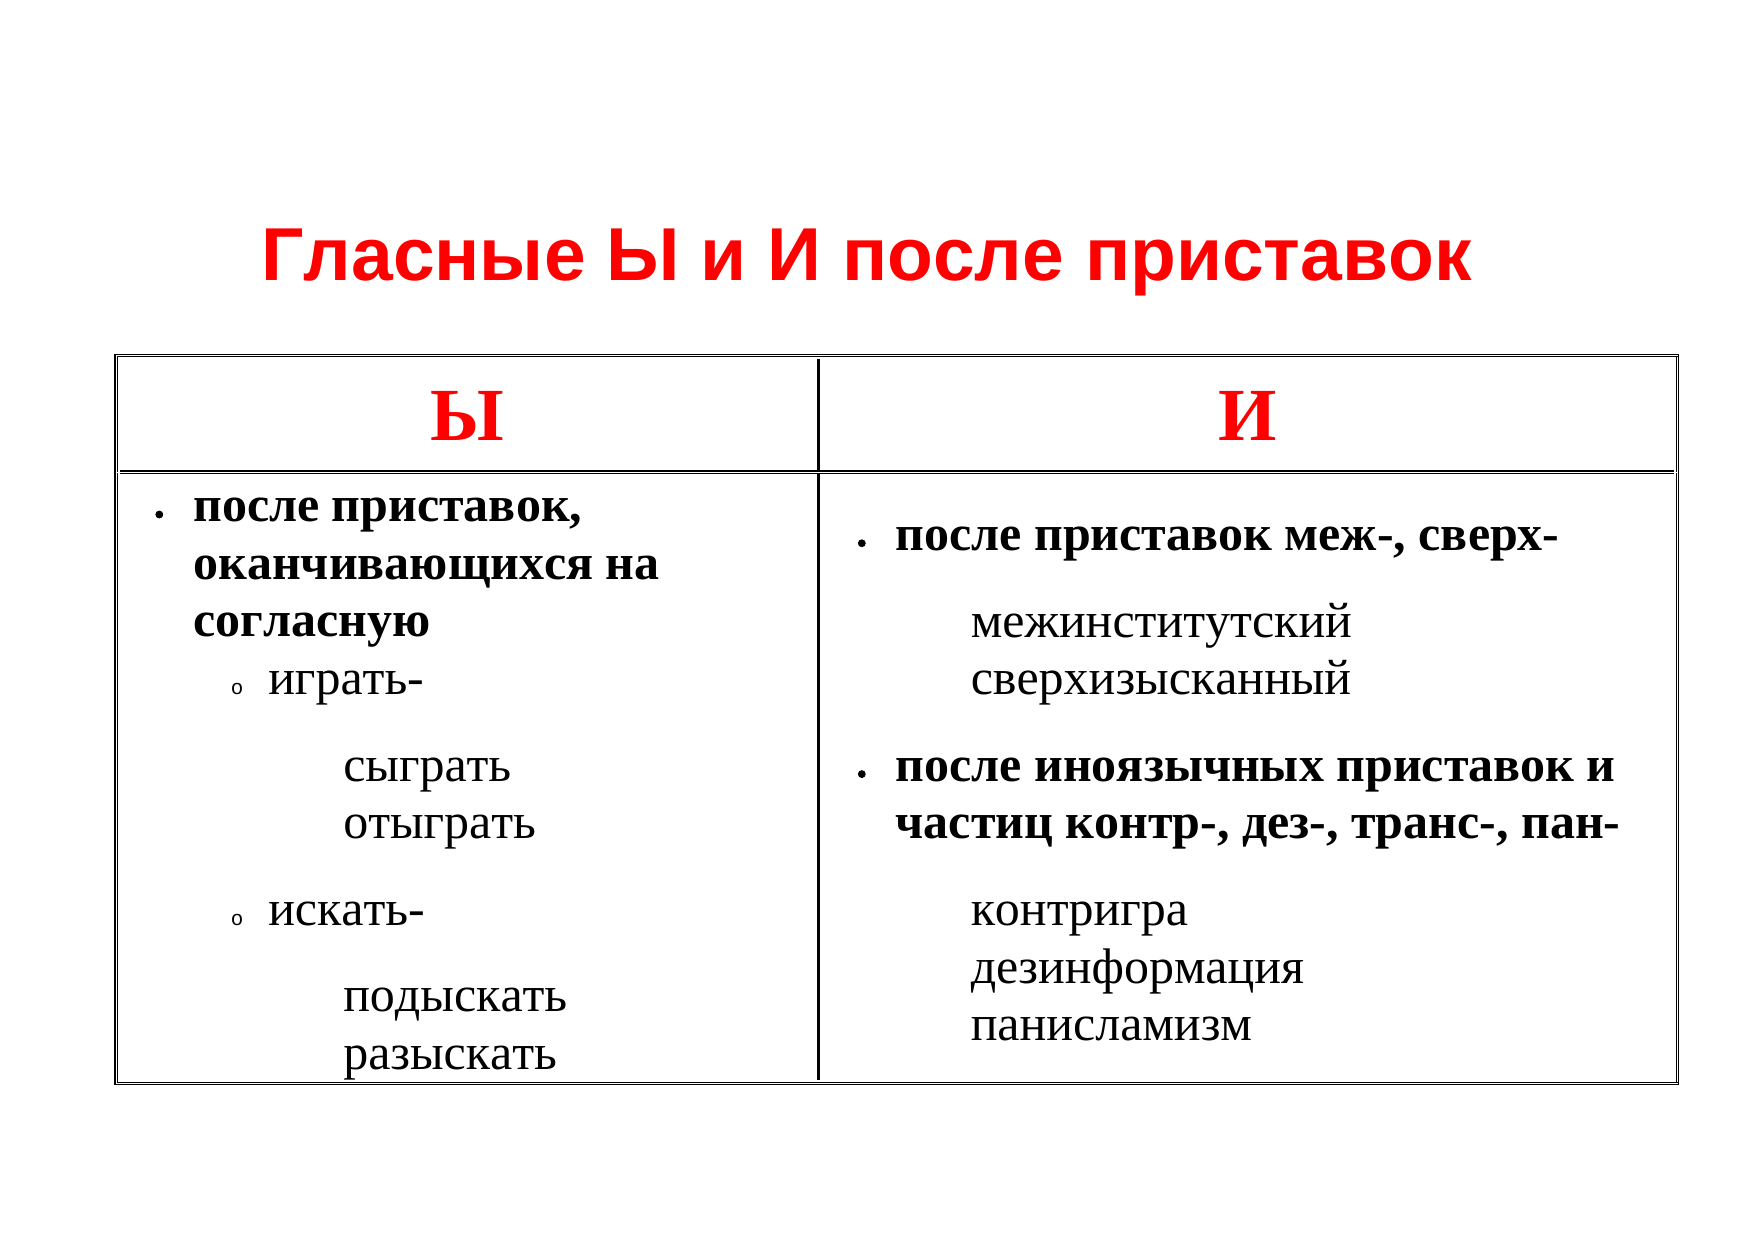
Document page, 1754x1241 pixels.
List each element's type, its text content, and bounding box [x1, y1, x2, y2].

table_cell после приставок меж-, сверх- межинститутский сверхизысканный после иноязычных приставок и частиц контр-, дез-, транс-, пан- контригра дезинформация панисламизм [818, 470, 1676, 1082]
table_header Ы [118, 357, 818, 470]
table_cell после приставок, оканчивающихся на согласную играть- сыграть отыграть искать- подыскать разыскать [118, 470, 818, 1082]
table_header И [818, 357, 1676, 470]
text Гласные Ы и И после приставок [118, 177, 1636, 324]
